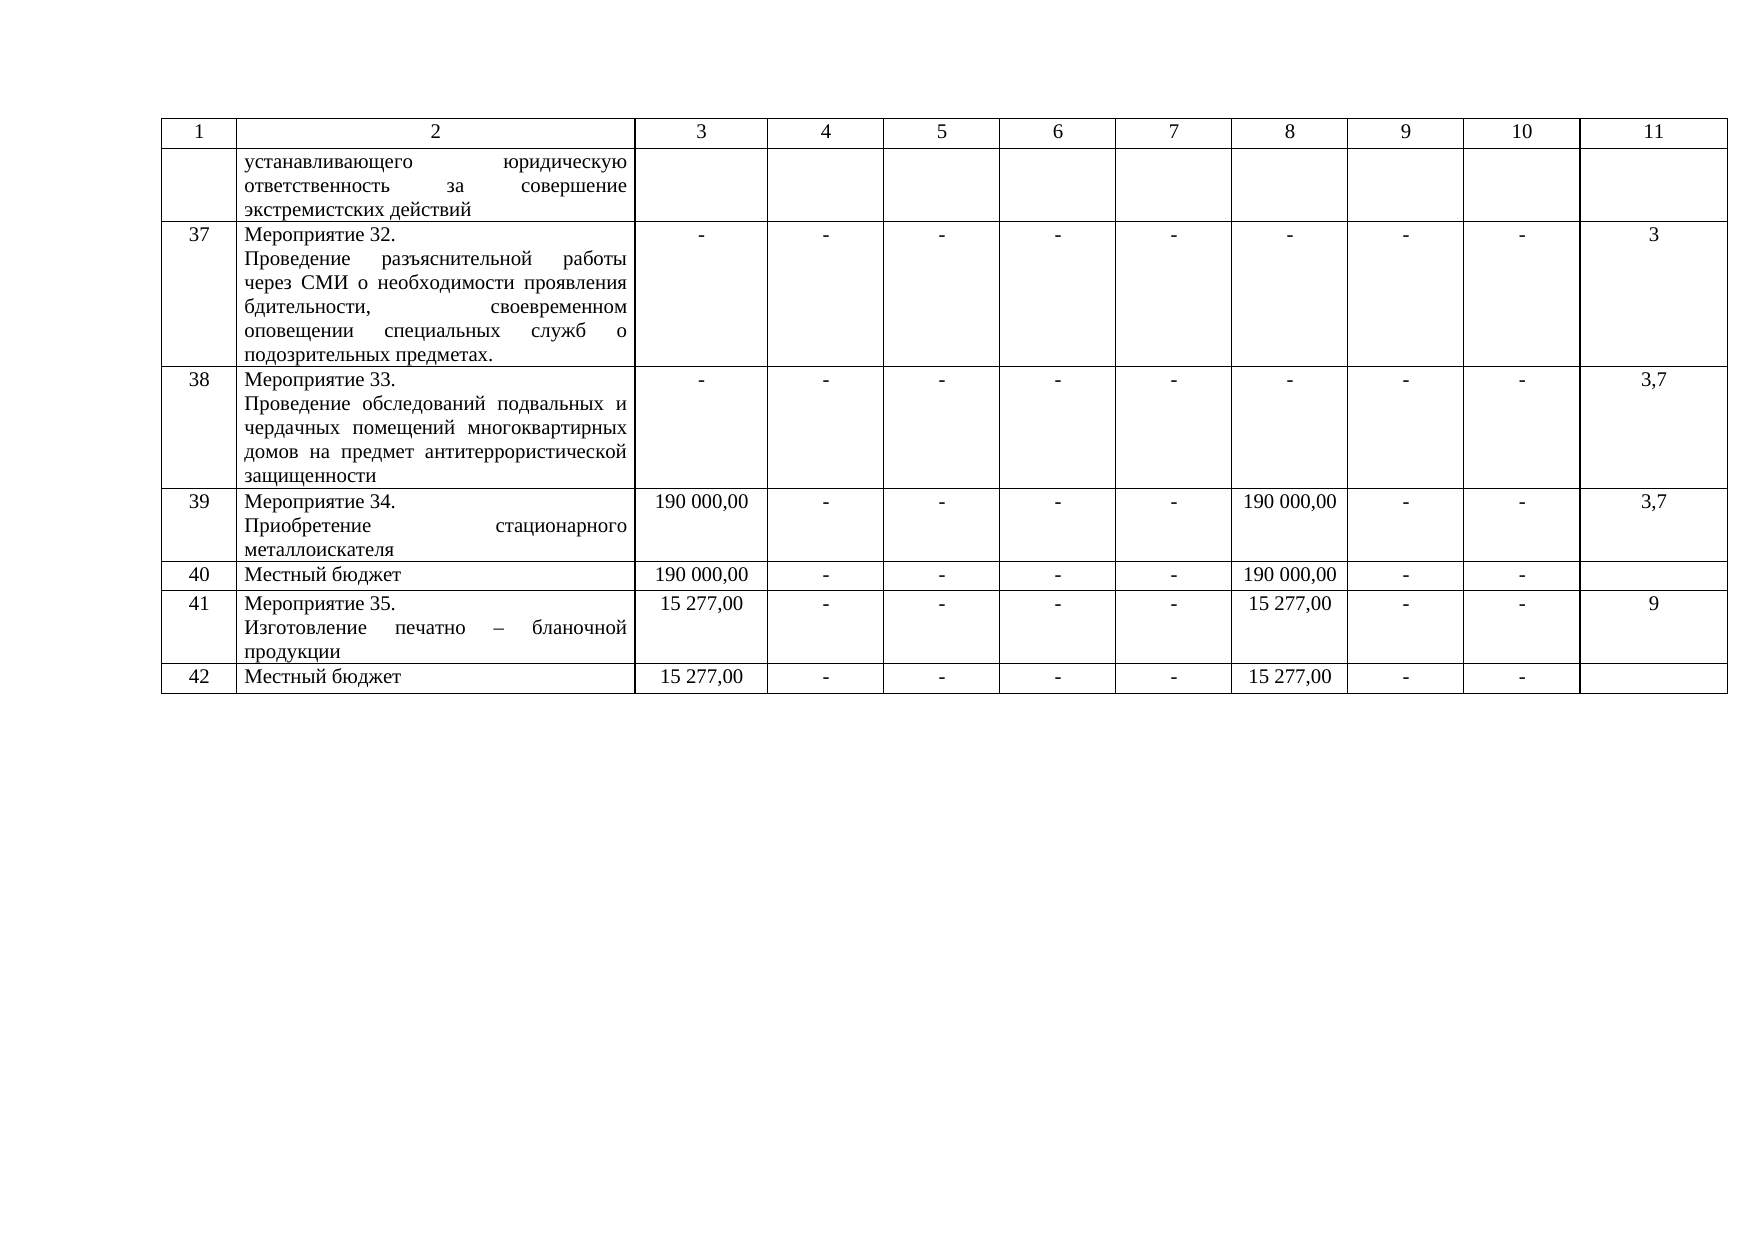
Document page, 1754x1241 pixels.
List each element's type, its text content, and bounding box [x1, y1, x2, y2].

table_cell - [1000, 562, 1115, 590]
table_cell - [1000, 489, 1115, 561]
table_cell 42 [162, 664, 236, 693]
table_header 6 [1000, 119, 1115, 147]
table_cell - [636, 149, 767, 221]
table_header 1 [162, 119, 236, 147]
table_header 11 [1581, 119, 1727, 147]
table_cell - [1348, 367, 1463, 487]
table_cell Местный бюджет [237, 664, 634, 693]
table_cell - [768, 489, 883, 561]
table_cell - [1000, 664, 1115, 693]
table_cell - [1000, 591, 1115, 663]
table_header 7 [1116, 119, 1231, 147]
table_cell - [1116, 222, 1231, 366]
table_cell 39 [162, 489, 236, 561]
table_header 5 [884, 119, 999, 147]
table_cell [1581, 562, 1727, 590]
table_cell - [1116, 562, 1231, 590]
table_cell 3,7 [1581, 489, 1727, 561]
table_cell - [636, 222, 767, 366]
table_cell - [1348, 562, 1463, 590]
table_cell Мероприятие 33. Проведение обследований подвальных и чердачных помещений многоквартирных домов на предмет антитеррористической защищенности [237, 367, 634, 487]
table_cell - [1348, 149, 1463, 221]
table_cell - [636, 367, 767, 487]
table_cell - [768, 222, 883, 366]
table_cell 190 000,00 [1232, 562, 1347, 590]
table_cell 15 277,00 [636, 591, 767, 663]
table_cell - [1000, 367, 1115, 487]
table_cell Местный бюджет [237, 562, 634, 590]
table_cell - [1464, 591, 1579, 663]
table_cell - [1464, 222, 1579, 366]
table_cell - [768, 664, 883, 693]
table_cell 3 [1581, 222, 1727, 366]
table_cell - [1116, 149, 1231, 221]
table_cell - [1348, 664, 1463, 693]
table_cell - [1116, 664, 1231, 693]
table_cell 3,7 [1581, 367, 1727, 487]
table_cell - [1464, 664, 1579, 693]
table_cell Мероприятие 35. Изготовление печатно – бланочной продукции [237, 591, 634, 663]
table_cell - [884, 367, 999, 487]
table_cell - [768, 562, 883, 590]
table_cell 15 277,00 [1232, 591, 1347, 663]
table_cell - [884, 591, 999, 663]
table_cell - [1348, 489, 1463, 561]
table_cell - [768, 149, 883, 221]
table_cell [237, 149, 634, 221]
table_cell 37 [162, 222, 236, 366]
table_cell - [1000, 222, 1115, 366]
table_cell - [1232, 222, 1347, 366]
table_cell 36 [162, 149, 236, 221]
table_cell - [1464, 367, 1579, 487]
table_cell 38 [162, 367, 236, 487]
table_header 2 [237, 119, 634, 147]
table_cell 190 000,00 [636, 489, 767, 561]
table_cell - [1116, 489, 1231, 561]
table_cell 3,9 [1581, 149, 1727, 221]
table_cell - [1116, 367, 1231, 487]
table_header 4 [768, 119, 883, 147]
table_cell Мероприятие 34. Приобретение стационарного металлоискателя [237, 489, 634, 561]
table_cell Мероприятие 32. Проведение разъяснительной работы через СМИ о необходимости проявления бдительности, своевременном оповещении специальных служб о подозрительных предметах. [237, 222, 634, 366]
table_cell - [1116, 591, 1231, 663]
table_cell 15 277,00 [636, 664, 767, 693]
table_cell - [1464, 149, 1579, 221]
table_cell 15 277,00 [1232, 664, 1347, 693]
table_cell - [1348, 222, 1463, 366]
table_cell - [1464, 489, 1579, 561]
table_cell - [1232, 367, 1347, 487]
table_cell 190 000,00 [636, 562, 767, 590]
table_cell 40 [162, 562, 236, 590]
table_header 3 [636, 119, 767, 147]
table_cell - [768, 591, 883, 663]
table_cell - [884, 562, 999, 590]
table_header 9 [1348, 119, 1463, 147]
table_cell - [1232, 149, 1347, 221]
table_cell 41 [162, 591, 236, 663]
table_cell [1581, 664, 1727, 693]
table_header 10 [1464, 119, 1579, 147]
table_header 8 [1232, 119, 1347, 147]
table_cell - [1348, 591, 1463, 663]
table_cell - [884, 489, 999, 561]
table_cell - [1464, 562, 1579, 590]
table_cell - [884, 149, 999, 221]
table_cell - [884, 664, 999, 693]
table_cell - [768, 367, 883, 487]
table_cell 9 [1581, 591, 1727, 663]
table_cell - [1000, 149, 1115, 221]
table_cell 190 000,00 [1232, 489, 1347, 561]
table_cell - [884, 222, 999, 366]
